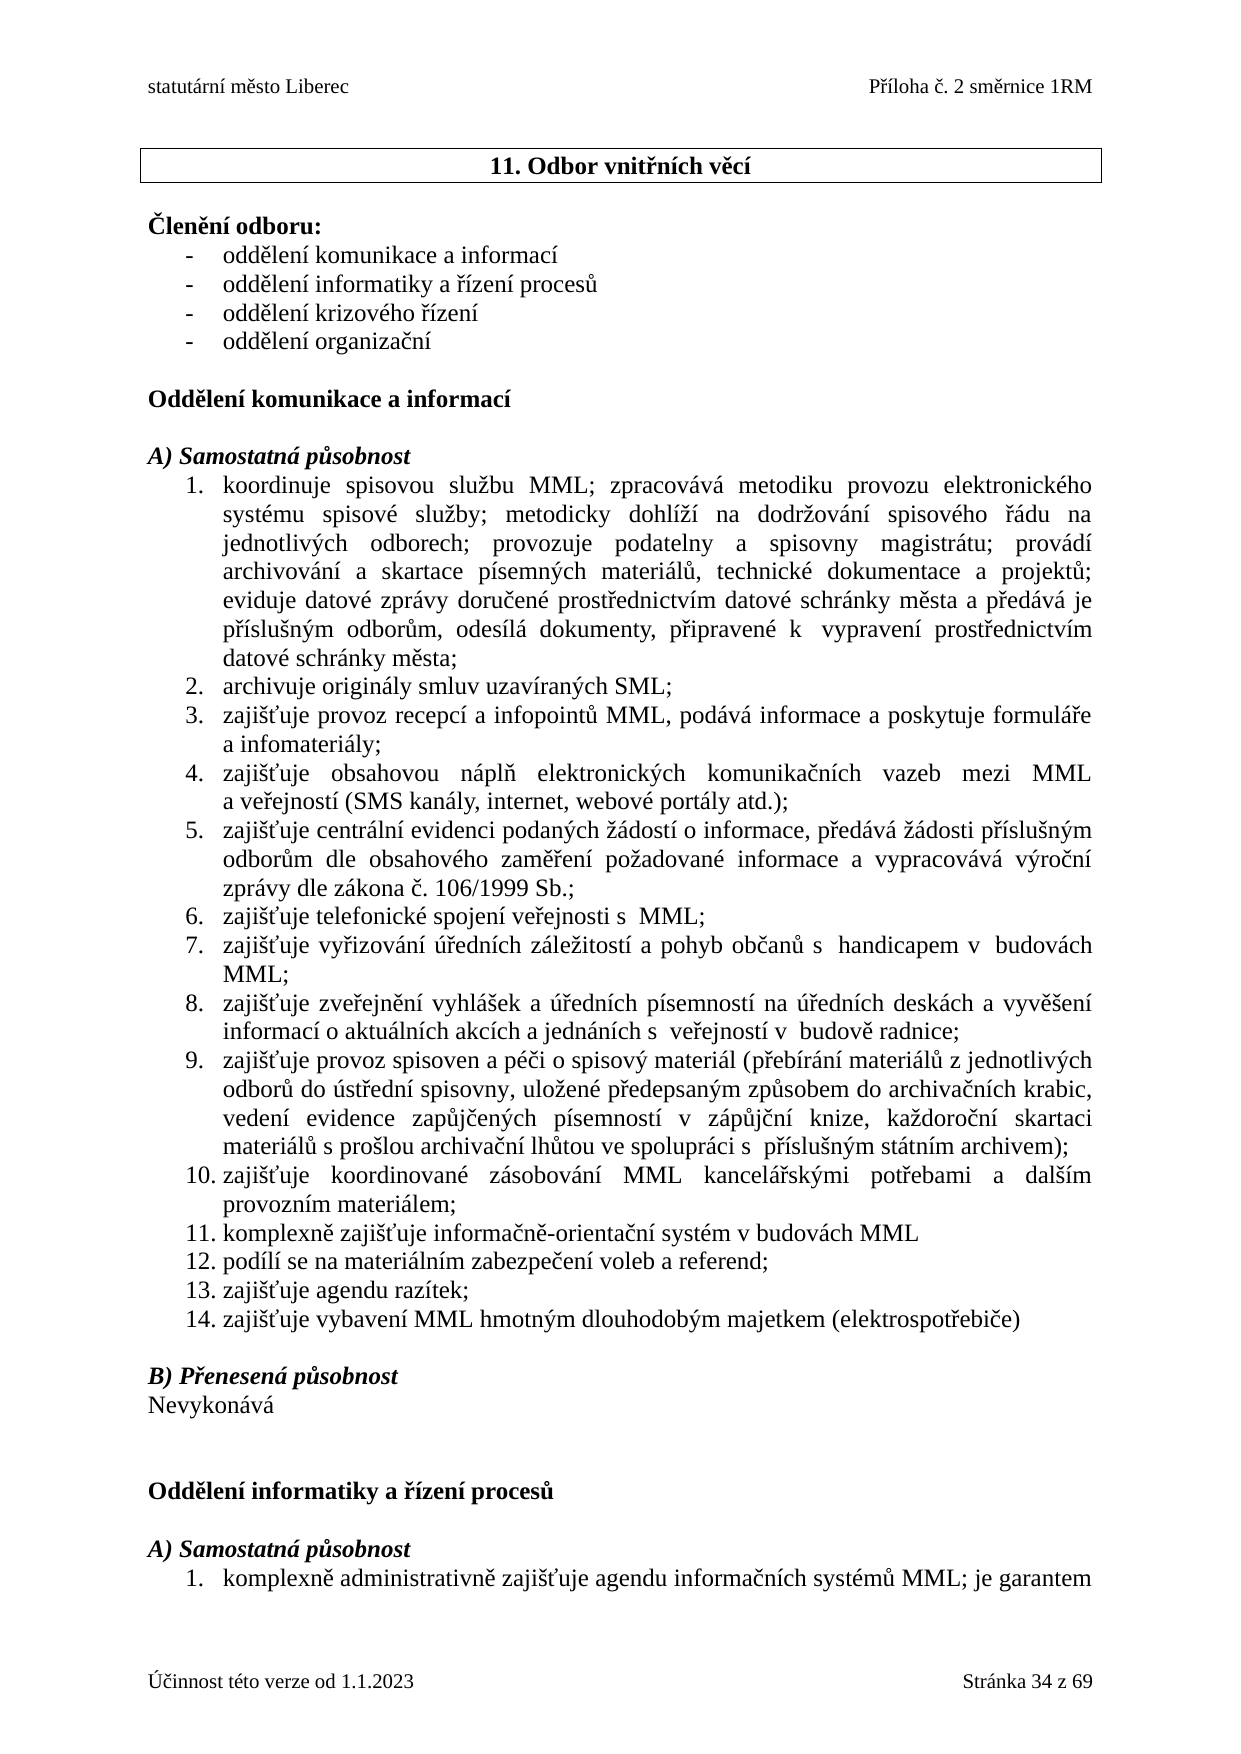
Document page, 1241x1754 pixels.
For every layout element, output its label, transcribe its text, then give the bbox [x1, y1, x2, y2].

subtitle Oddělení informatiky a řízení procesů [148, 1476, 1093, 1505]
list komplexně zajišťuje informačně-orientační systém v budovách MML [185, 1218, 1093, 1246]
list archivuje originály smluv uzavíraných SML; [185, 671, 1093, 700]
list oddělení informatiky a řízení procesů [185, 269, 1093, 298]
text Nevykonává [148, 1390, 1093, 1419]
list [185, 1563, 1093, 1591]
list zajišťuje provoz recepcí a infopointů MML, podává informace a poskytuje formuláře a infomateriály; [185, 700, 1093, 758]
list zajišťuje koordinované zásobování MML kancelářskými potřebami a dalším provozním materiálem; [185, 1160, 1093, 1218]
list oddělení organizační [185, 326, 1093, 355]
list zajišťuje vyřizování úředních záležitostí a pohyb občanů s handicapem v budovách MML; [185, 930, 1093, 988]
subtitle 11. Odbor vnitřních věcí [141, 149, 1101, 182]
list zajišťuje obsahovou náplň elektronických komunikačních vazeb mezi MML a veřejností (SMS kanály, internet, webové portály atd.); [185, 758, 1093, 815]
list podílí se na materiálním zabezpečení voleb a referend; [185, 1246, 1093, 1275]
list zajišťuje telefonické spojení veřejnosti s MML; [185, 901, 1093, 930]
text A) Samostatná působnost [148, 1534, 1093, 1563]
subtitle Oddělení komunikace a informací [148, 384, 1093, 413]
text A) Samostatná působnost [148, 441, 1093, 470]
list zajišťuje vybavení MML hmotným dlouhodobým majetkem (elektrospotřebiče) [185, 1304, 1093, 1333]
list zajišťuje zveřejnění vyhlášek a úředních písemností na úředních deskách a vyvěšení informací o aktuálních akcích a jednáních s veřejností v budově radnice; [185, 988, 1093, 1045]
list koordinuje spisovou službu MML; zpracovává metodiku provozu elektronického systému spisové služby; metodicky dohlíží na dodržování spisového řádu na jednotlivých odborech; provozuje podatelny a spisovny magistrátu; provádí archivování a skartace písemných materiálů, technické dokumentace a projektů; eviduje datové zprávy doručené prostřednictvím datové schránky města a předává je příslušným odborům, odesílá dokumenty, připravené k vypravení prostřednictvím datové schránky města; [185, 470, 1093, 671]
text B) Přenesená působnost [148, 1361, 1093, 1390]
text Členění odboru: [148, 211, 1093, 240]
list zajišťuje agendu razítek; [185, 1275, 1093, 1304]
list zajišťuje centrální evidenci podaných žádostí o informace, předává žádosti příslušným odborům dle obsahového zaměření požadované informace a vypracovává výroční zprávy dle zákona č. 106/1999 Sb.; [185, 815, 1093, 901]
list oddělení komunikace a informací [185, 240, 1093, 269]
list zajišťuje provoz spisoven a péči o spisový materiál (přebírání materiálů z jednotlivých odborů do ústřední spisovny, uložené předepsaným způsobem do archivačních krabic, vedení evidence zapůjčených písemností v zápůjční knize, každoroční skartaci materiálů s prošlou archivační lhůtou ve spolupráci s příslušným státním archivem); [185, 1045, 1093, 1160]
list oddělení krizového řízení [185, 298, 1093, 326]
